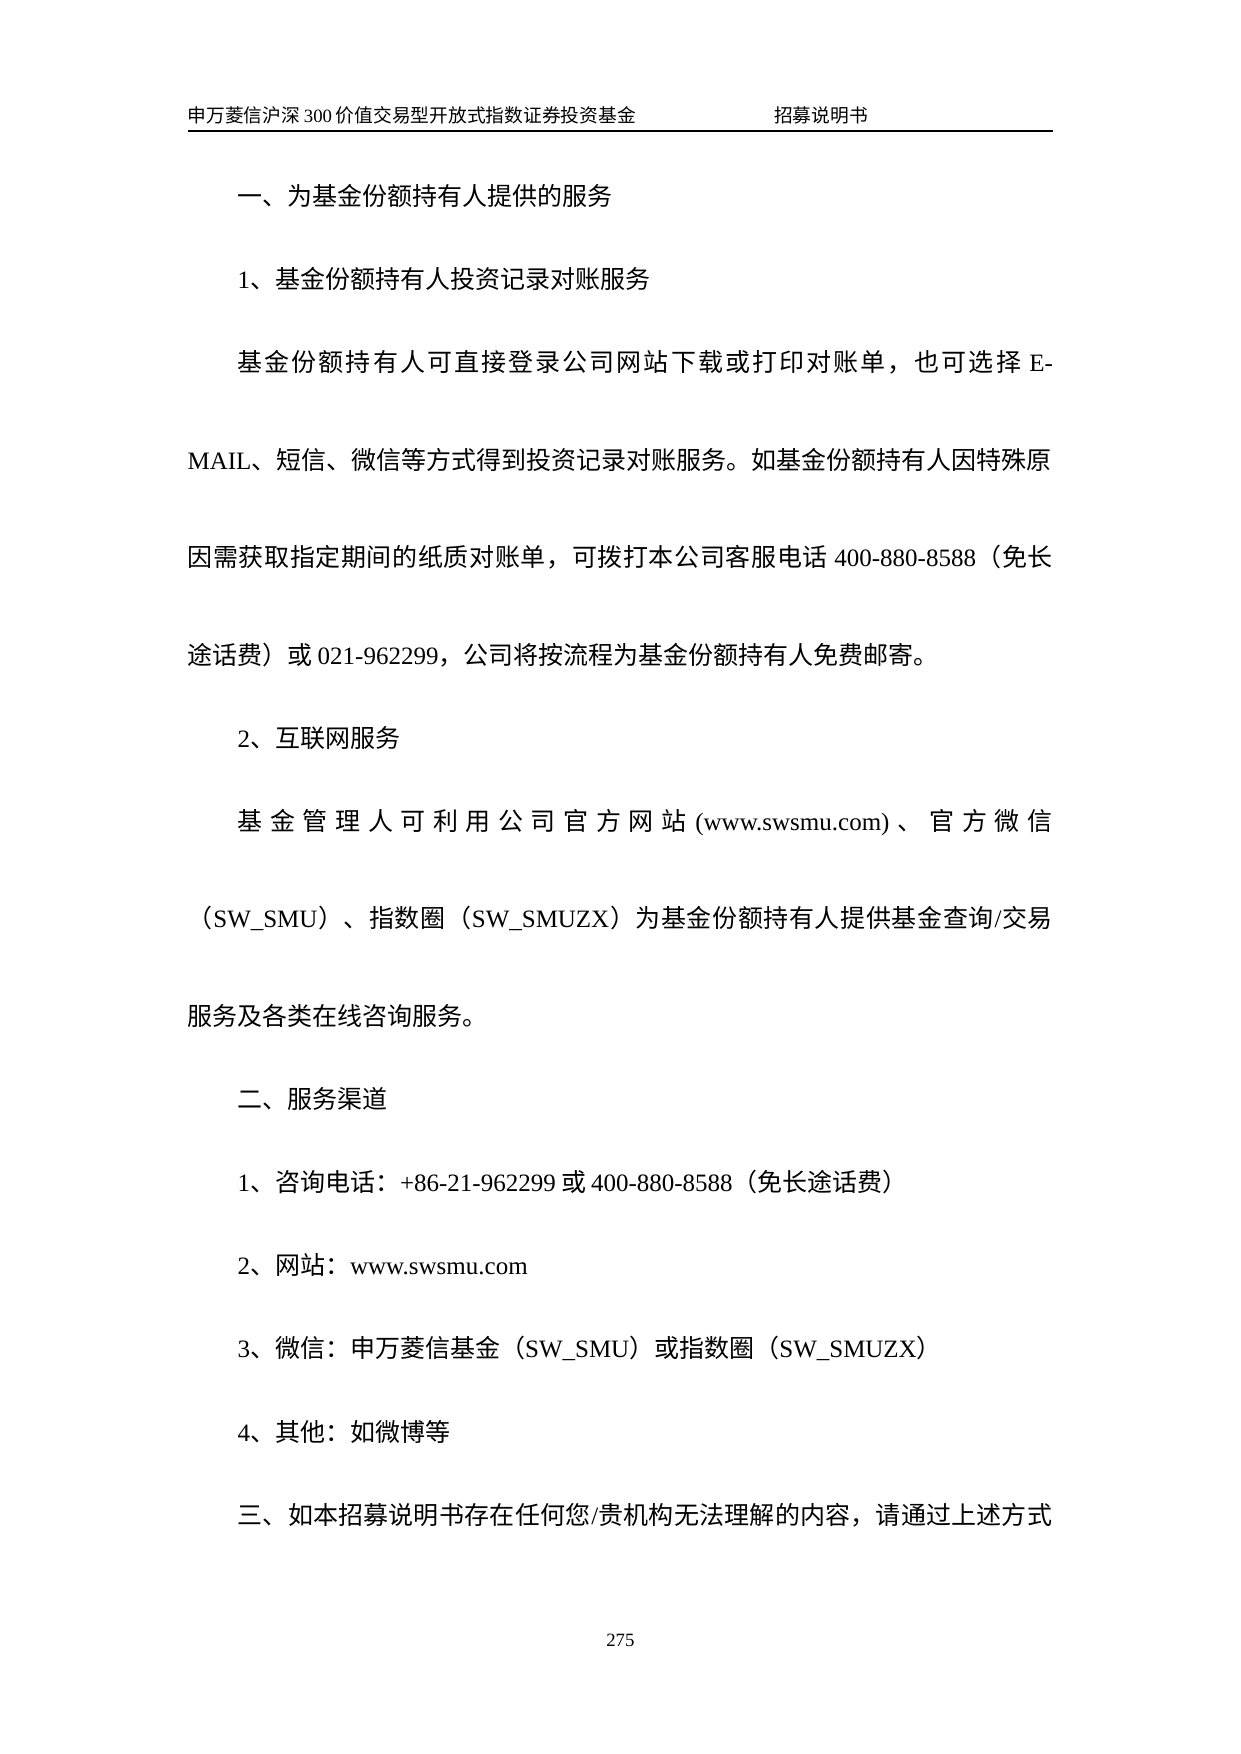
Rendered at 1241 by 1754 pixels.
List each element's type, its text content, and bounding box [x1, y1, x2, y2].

text 1、基金份额持有人投资记录对账服务 [187, 245, 1053, 310]
text 二、服务渠道 [187, 1065, 1053, 1130]
text 3、微信：申万菱信基金（SW_SMU）或指数圈（SW_SMUZX） [187, 1314, 1053, 1379]
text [187, 1481, 1053, 1546]
text 2、网站：www.swsmu.com [187, 1231, 1053, 1296]
text 一、为基金份额持有人提供的服务 [187, 162, 1053, 227]
text 4、其他：如微博等 [187, 1398, 1053, 1463]
text 基金份额持有人可直接登录公司网站下载或打印对账单，也可选择E-MAIL、短信、微信等方式得到投资记录对账服务。如基金份额持有人因特殊原因需获取指定期间的纸质对账单，可拨打本公司客服电话400-880-8588（免长途话费）或021-962299，公司将按流程为基金份额持有人免费邮寄。 [187, 328, 1053, 686]
text 基金管理人可利用公司官方网站(www.swsmu.com)、官方微信（SW_SMU）、指数圈（SW_SMUZX）为基金份额持有人提供基金查询/交易服务及各类在线咨询服务。 [187, 787, 1053, 1047]
text 1、咨询电话：+86-21-962299或400-880-8588（免长途话费） [187, 1148, 1053, 1213]
text 2、互联网服务 [187, 704, 1053, 769]
